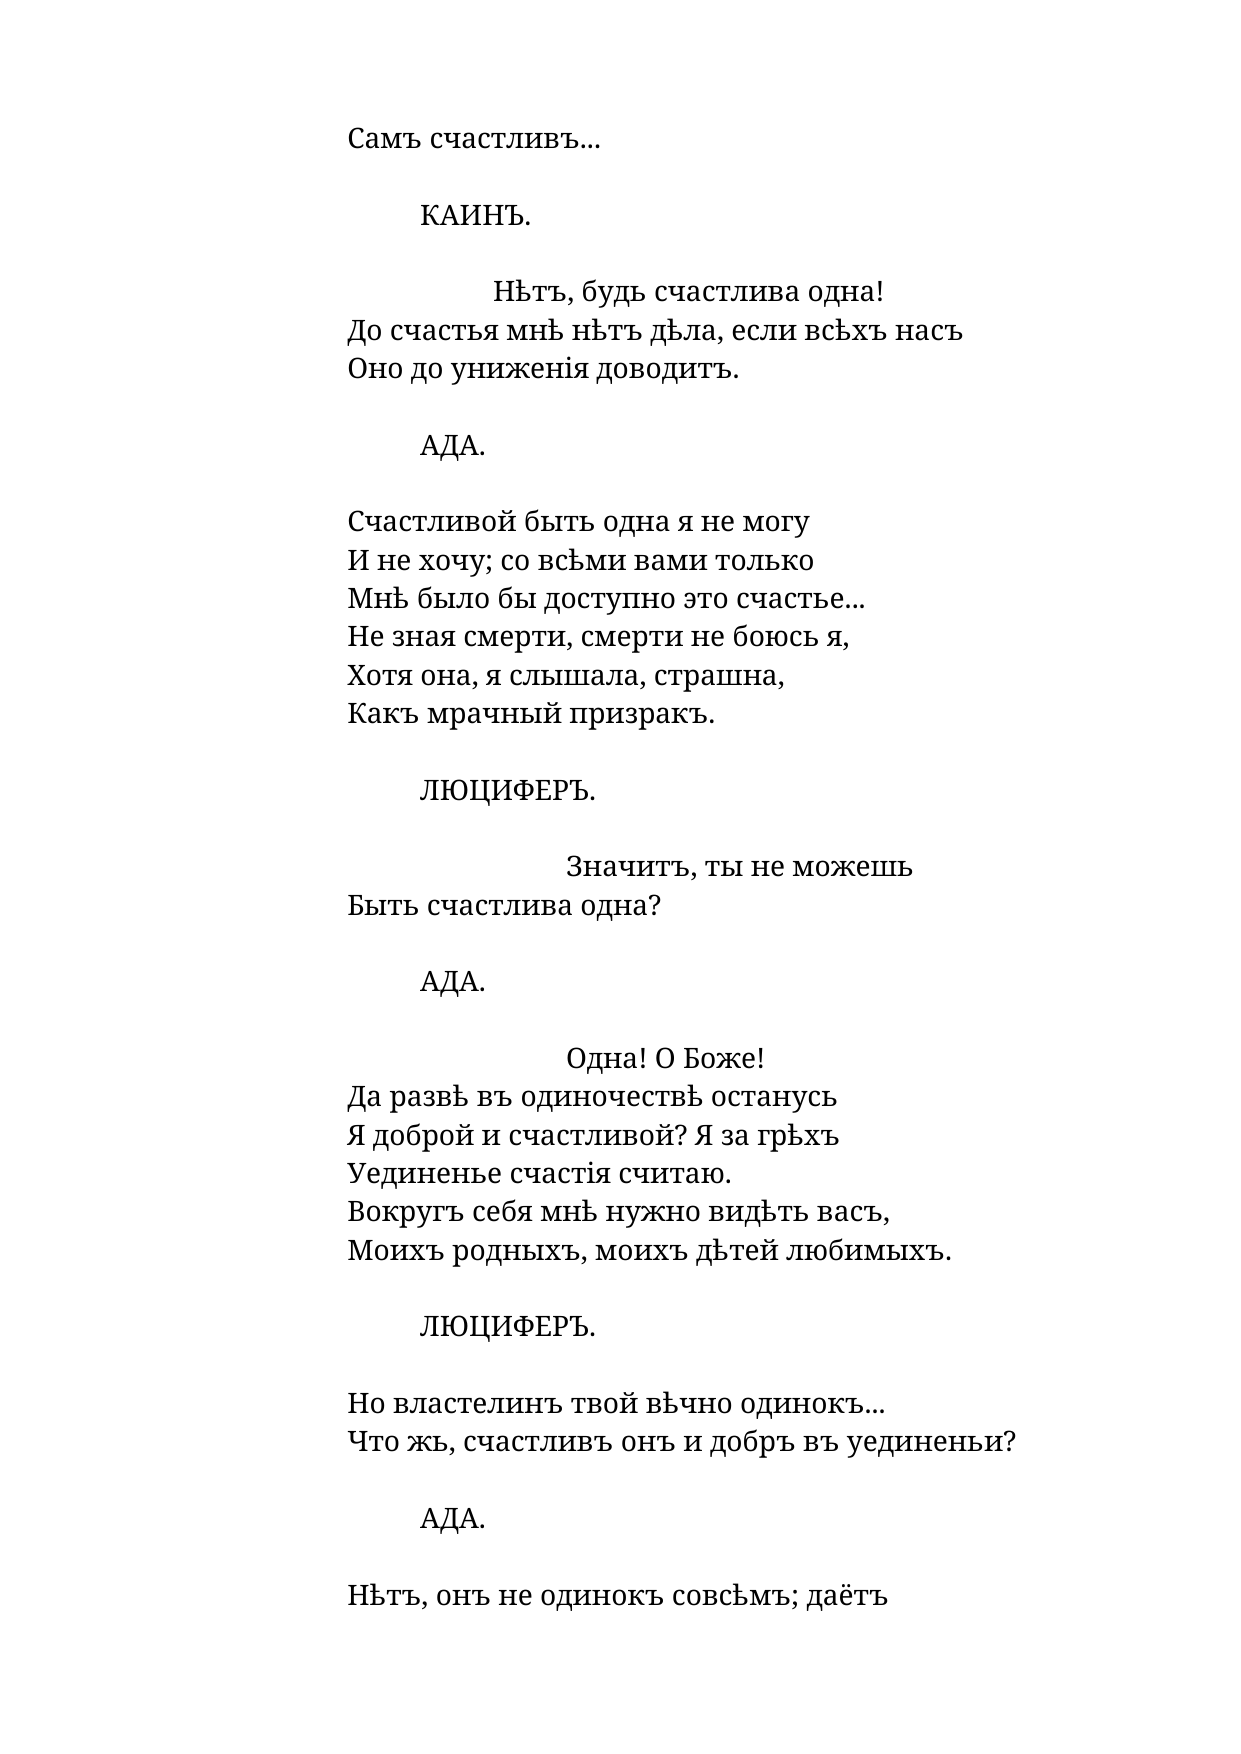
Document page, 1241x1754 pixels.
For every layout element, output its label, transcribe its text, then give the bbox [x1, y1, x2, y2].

text Оно до униженія доводитъ. [252, 348, 1152, 386]
text Самъ счастливъ... [252, 118, 1152, 156]
text Что жь, счастливъ онъ и добръ въ уединеньи? [252, 1421, 1152, 1460]
text Нѣтъ, онъ не одинокъ совсѣмъ; даётъ [252, 1575, 1152, 1613]
text Уединенье счастія считаю. [252, 1153, 1152, 1191]
text Но властелинъ твой вѣчно одинокъ... [252, 1383, 1152, 1421]
text ЛЮЦИФЕРЪ. [252, 1306, 1152, 1345]
text Не зная смерти, смерти не боюсь я, [252, 616, 1152, 655]
text Значитъ, ты не можешь [252, 846, 1152, 885]
text Какъ мрачный призракъ. [252, 693, 1152, 731]
text Да развѣ въ одиночествѣ останусь [252, 1076, 1152, 1115]
text Счастливой быть одна я не могу [252, 501, 1152, 540]
text АДА. [252, 1498, 1152, 1536]
text Хотя она, я слышала, страшна, [252, 655, 1152, 693]
text И не хочу; со всѣми вами только [252, 540, 1152, 578]
text АДА. [252, 961, 1152, 1000]
text Мнѣ было бы доступно это счастье... [252, 578, 1152, 616]
text ЛЮЦИФЕРЪ. [252, 770, 1152, 808]
text Нѣтъ, будь счастлива одна! [252, 271, 1152, 310]
text Я доброй и счастливой? Я за грѣхъ [252, 1115, 1152, 1153]
text До счастья мнѣ нѣтъ дѣла, если всѣхъ насъ [252, 310, 1152, 348]
text Моихъ родныхъ, моихъ дѣтей любимыхъ. [252, 1230, 1152, 1268]
text Вокругъ себя мнѣ нужно видѣть васъ, [252, 1191, 1152, 1230]
text Одна! О Боже! [252, 1038, 1152, 1076]
text КАИНЪ. [252, 195, 1152, 233]
text АДА. [252, 425, 1152, 463]
text Быть счастлива одна? [252, 885, 1152, 923]
